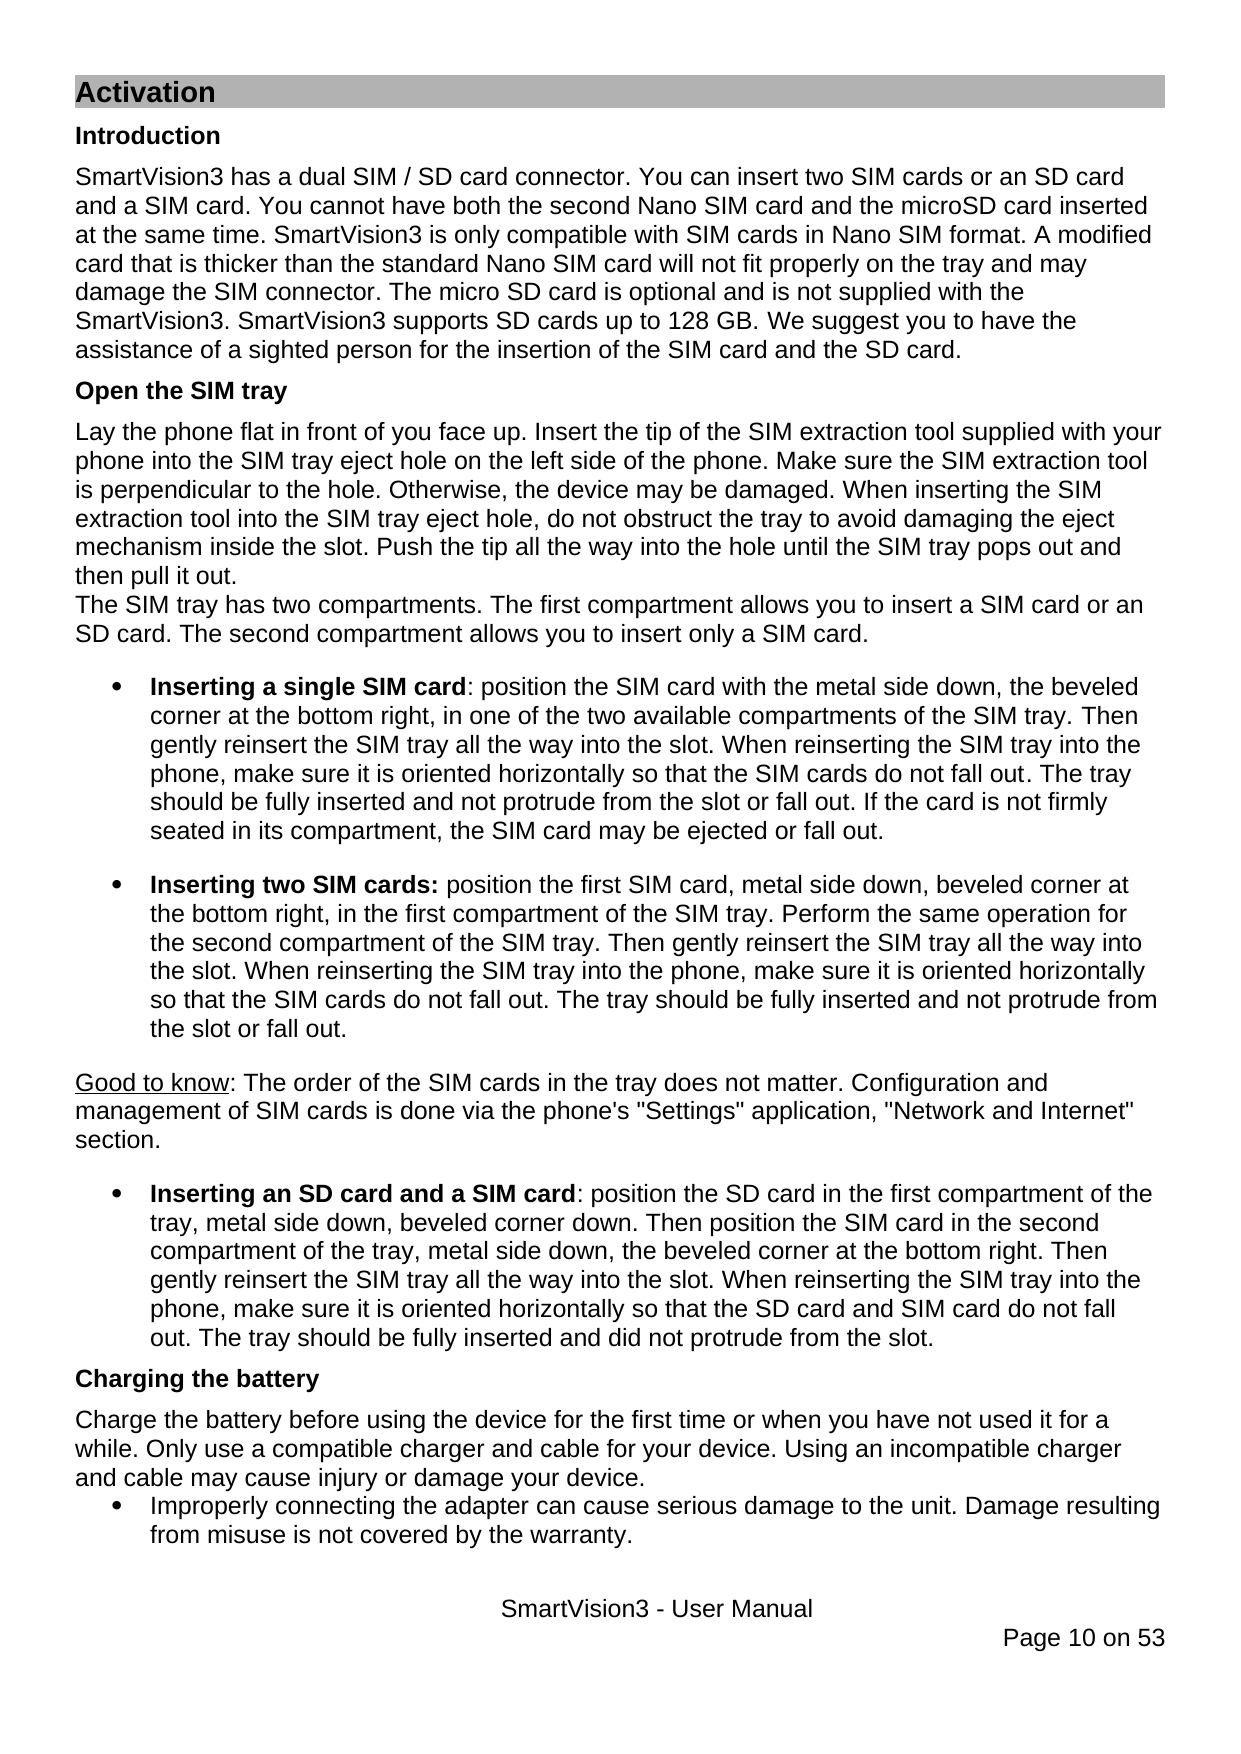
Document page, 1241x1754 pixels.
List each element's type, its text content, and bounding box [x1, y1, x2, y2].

list Improperly connecting the adapter can cause serious damage to the unit. Damage resulting from misuse is not covered by the warranty. [112, 1491, 1165, 1549]
text Charge the battery before using the device for the first time or when you have not used it for a while. Only use a compatible charger and cable for your device. Using an incompatible charger and cable may cause injury or damage your device. [75, 1405, 1165, 1491]
text Lay the phone flat in front of you face up. Insert the tip of the SIM extraction tool supplied with your phone into the SIM tray eject hole on the left side of the phone. Make sure the SIM extraction tool is perpendicular to the hole. Otherwise, the device may be damaged. When inserting the SIM extraction tool into the SIM tray eject hole, do not obstruct the tray to avoid damaging the eject mechanism inside the slot. Push the tip all the way into the hole until the SIM tray pops out and then pull it out. [75, 417, 1165, 590]
list Inserting an SD card and a SIM card: position the SD card in the first compartment of the tray, metal side down, beveled corner down. Then position the SIM card in the second compartment of the tray, metal side down, the beveled corner at the bottom right. Then gently reinsert the SIM tray all the way into the slot. When reinserting the SIM tray into the phone, make sure it is oriented horizontally so that the SD card and SIM card do not fall out. The tray should be fully inserted and did not protrude from the slot. [112, 1179, 1165, 1351]
text SmartVision3 has a dual SIM / SD card connector. You can insert two SIM cards or an SD card and a SIM card. You cannot have both the second Nano SIM card and the microSD card inserted at the same time. SmartVision3 is only compatible with SIM cards in Nano SIM format. A modified card that is thicker than the standard Nano SIM card will not fit properly on the tray and may damage the SIM connector. The micro SD card is optional and is not supplied with the SmartVision3. SmartVision3 supports SD cards up to 128 GB. We suggest you to have the assistance of a sighted person for the insertion of the SIM card and the SD card. [75, 162, 1165, 363]
text Good to know: The order of the SIM cards in the tray does not matter. Configuration and management of SIM cards is done via the phone's "Settings" application, "Network and Internet" section. [75, 1067, 1165, 1154]
text The SIM tray has two compartments. The first compartment allows you to insert a SIM card or an SD card. The second compartment allows you to insert only a SIM card. [75, 590, 1165, 647]
subtitle Charging the battery [75, 1364, 1165, 1393]
subtitle Activation [75, 75, 1165, 108]
list Inserting two SIM cards: position the first SIM card, metal side down, beveled corner at the bottom right, in the first compartment of the SIM tray. Perform the same operation for the second compartment of the SIM tray. Then gently reinsert the SIM tray all the way into the slot. When reinserting the SIM tray into the phone, make sure it is oriented horizontally so that the SIM cards do not fall out. The tray should be fully inserted and not protrude from the slot or fall out. [112, 870, 1165, 1042]
subtitle Open the SIM tray [75, 376, 1165, 405]
subtitle Introduction [75, 121, 1165, 150]
list Inserting a single SIM card: position the SIM card with the metal side down, the beveled corner at the bottom right, in one of the two available compartments of the SIM tray. Then gently reinsert the SIM tray all the way into the slot. When reinserting the SIM tray into the phone, make sure it is oriented horizontally so that the SIM cards do not fall out. The tray should be fully inserted and not protrude from the slot or fall out. If the card is not firmly seated in its compartment, the SIM card may be ejected or fall out. [112, 672, 1165, 845]
